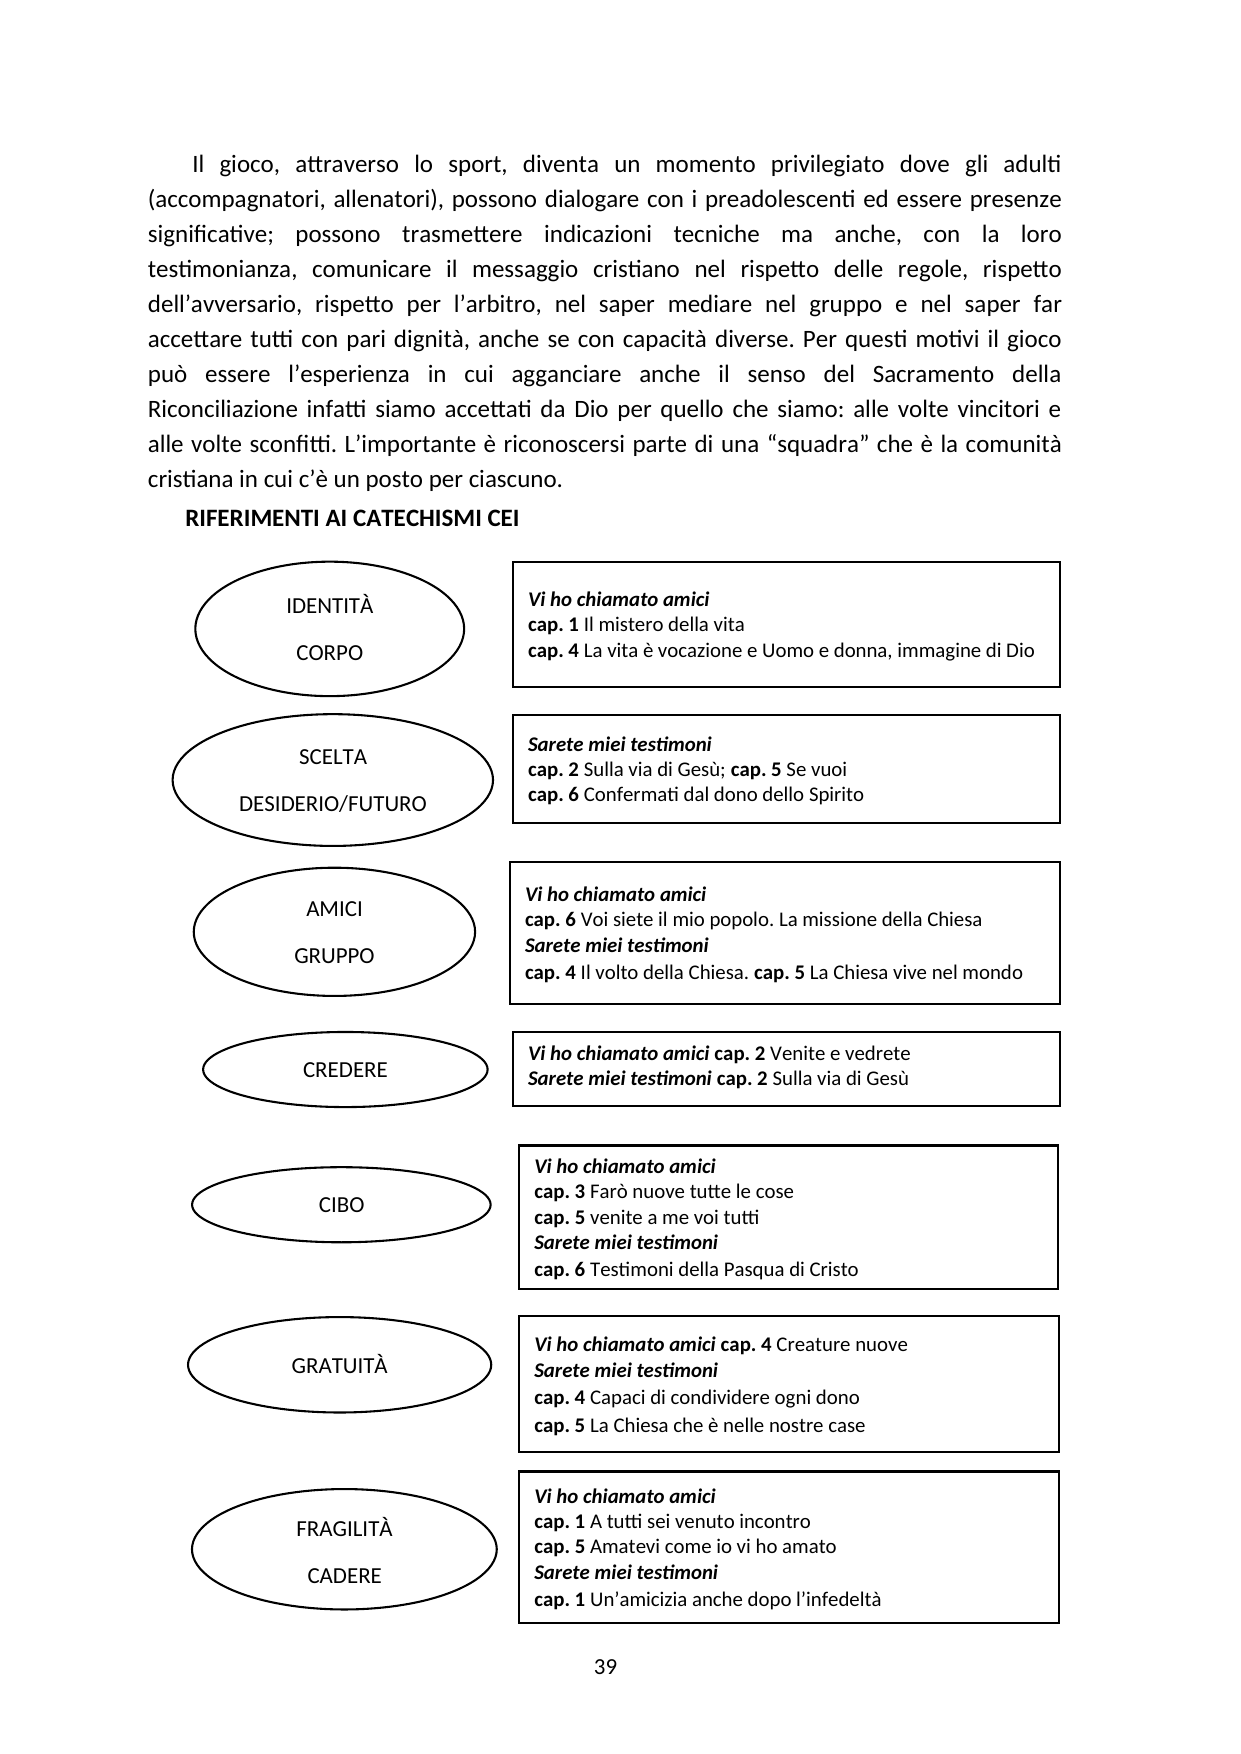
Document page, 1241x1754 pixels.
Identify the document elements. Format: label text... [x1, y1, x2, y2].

text Il gioco, attraverso lo sport, diventa un momento privilegiato dove gli adulti (accompagnatori, allenatori), possono dialogare con i preadolescenti ed essere presenze significative; possono trasmettere indicazioni tecniche ma anche, con la loro testimonianza, comunicare il messaggio cristiano nel rispetto delle regole, rispetto dell’avversario, rispetto per l’arbitro, nel saper mediare nel gruppo e nel saper far accettare tutti con pari dignità, anche se con capacità diverse. Per questi motivi il gioco può essere l’esperienza in cui agganciare anche il senso del Sacramento della Riconciliazione infatti siamo accettati da Dio per quello che siamo: alle volte vincitori e alle volte sconfitti. L’importante è riconoscersi parte di una “squadra” che è la comunità cristiana in cui c’è un posto per ciascuno. [148, 148, 1063, 493]
text RIFERIMENTI AI CATECHISMI CEI [185, 502, 1063, 532]
